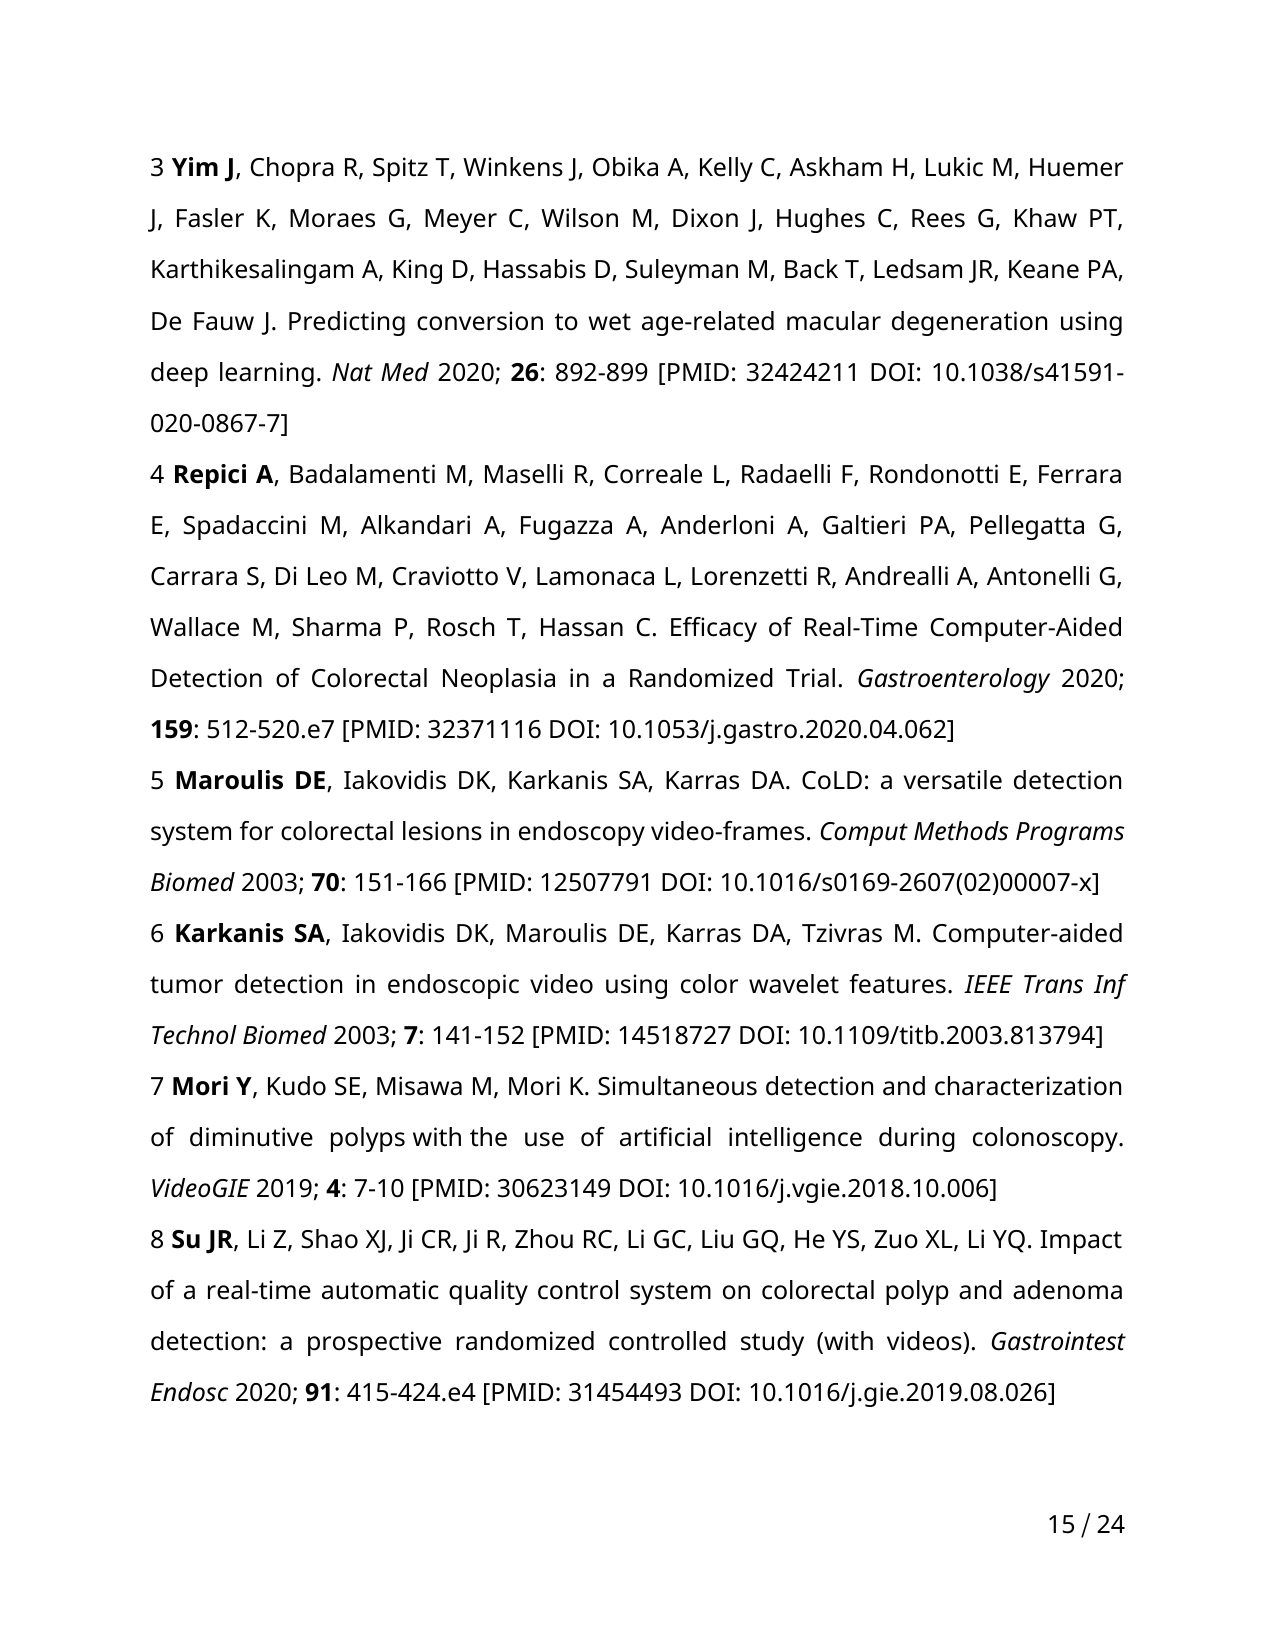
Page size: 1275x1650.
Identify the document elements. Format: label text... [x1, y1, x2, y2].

text 8 Su JR, Li Z, Shao XJ, Ji CR, Ji R, Zhou RC, Li GC, Liu GQ, He YS, Zuo XL, Li YQ. Impact of a real-time automatic quality control system on colorectal polyp and adenoma detection: a prospective randomized controlled study (with videos). Gastrointest Endosc 2020; 91: 415-424.e4 [PMID: 31454493 DOI: 10.1016/j.gie.2019.08.026] [150, 1222, 1125, 1409]
text 5 Maroulis DE, Iakovidis DK, Karkanis SA, Karras DA. CoLD: a versatile detection system for colorectal lesions in endoscopy video-frames. Comput Methods Programs Biomed 2003; 70: 151-166 [PMID: 12507791 DOI: 10.1016/s0169-2607(02)00007-x] [150, 762, 1125, 899]
text 7 Mori Y, Kudo SE, Misawa M, Mori K. Simultaneous detection and characterization of diminutive polyps with the use of artificial intelligence during colonoscopy. VideoGIE 2019; 4: 7-10 [PMID: 30623149 DOI: 10.1016/j.vgie.2018.10.006] [150, 1069, 1125, 1205]
text 4 Repici A, Badalamenti M, Maselli R, Correale L, Radaelli F, Rondonotti E, Ferrara E, Spadaccini M, Alkandari A, Fugazza A, Anderloni A, Galtieri PA, Pellegatta G, Carrara S, Di Leo M, Craviotto V, Lamonaca L, Lorenzetti R, Andrealli A, Antonelli G, Wallace M, Sharma P, Rosch T, Hassan C. Efficacy of Real-Time Computer-Aided Detection of Colorectal Neoplasia in a Randomized Trial. Gastroenterology 2020; 159: 512-520.e7 [PMID: 32371116 DOI: 10.1053/j.gastro.2020.04.062] [150, 456, 1125, 746]
text 3 Yim J, Chopra R, Spitz T, Winkens J, Obika A, Kelly C, Askham H, Lukic M, Huemer J, Fasler K, Moraes G, Meyer C, Wilson M, Dixon J, Hughes C, Rees G, Khaw PT, Karthikesalingam A, King D, Hassabis D, Suleyman M, Back T, Ledsam JR, Keane PA, De Fauw J. Predicting conversion to wet age-related macular degeneration using deep learning. Nat Med 2020; 26: 892-899 [PMID: 32424211 DOI: 10.1038/s41591-020-0867-7] [150, 150, 1125, 439]
text 6 Karkanis SA, Iakovidis DK, Maroulis DE, Karras DA, Tzivras M. Computer-aided tumor detection in endoscopic video using color wavelet features. IEEE Trans Inf Technol Biomed 2003; 7: 141-152 [PMID: 14518727 DOI: 10.1109/titb.2003.813794] [150, 916, 1125, 1052]
